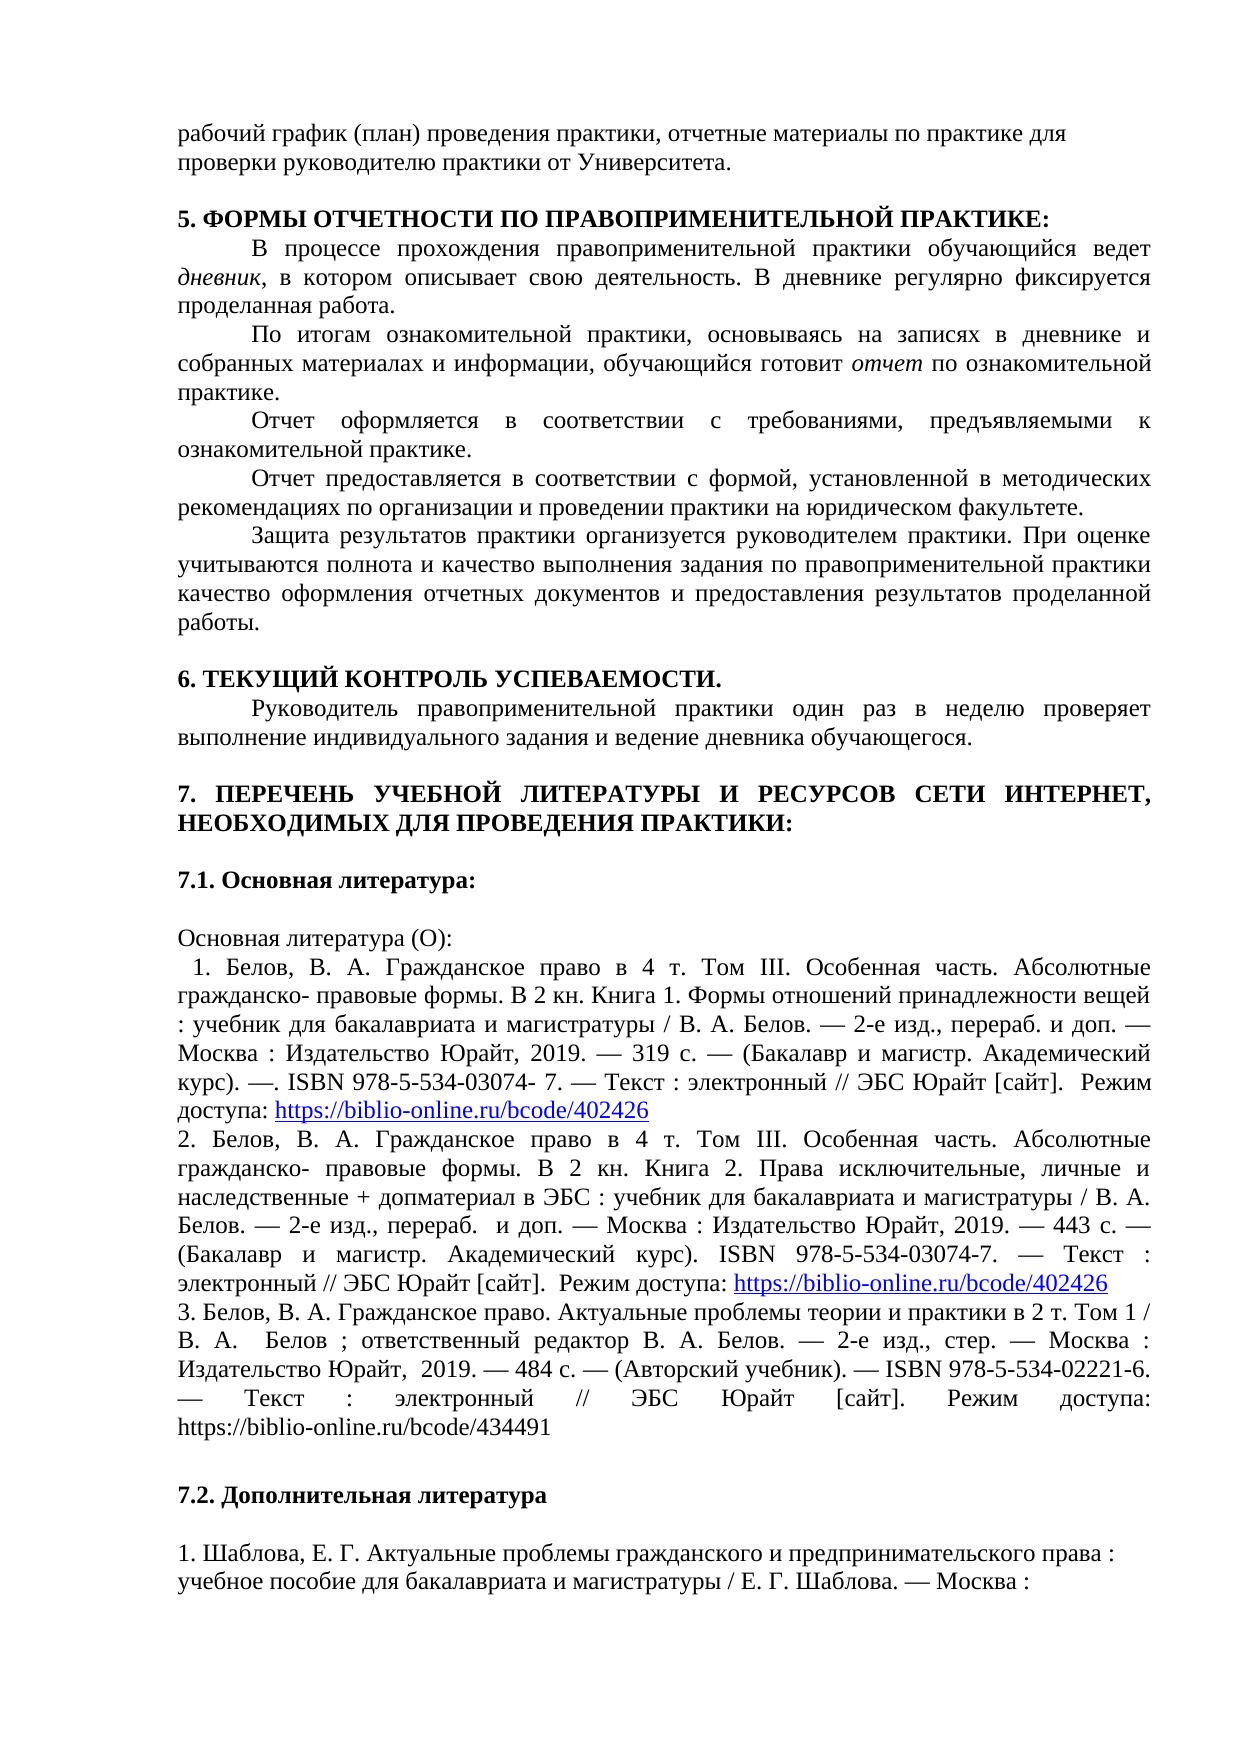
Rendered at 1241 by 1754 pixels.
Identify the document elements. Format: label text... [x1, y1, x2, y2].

text По итогам ознакомительной практики, основываясь на записях в дневнике и собранных материалах и информации, обучающийся готовит отчет по ознакомительной практике. [177, 319, 1152, 406]
text 6. ТЕКУЩИЙ КОНТРОЛЬ УСПЕВАЕМОСТИ. [177, 664, 1152, 693]
text 1. Белов, В. А. Гражданское право в 4 т. Том III. Особенная часть. Абсолютные гражданско- правовые формы. В 2 кн. Книга 1. Формы отношений принадлежности вещей : учебник для бакалавриата и магистратуры / В. А. Белов. — 2-е изд., перераб. и доп. — Москва : Издательство Юрайт, 2019. — 319 с. — (Бакалавр и магистр. Академический курс). —. ISBN 978-5-534-03074- 7. — Текст : электронный // ЭБС Юрайт [сайт]. Режим доступа: https://biblio-online.ru/bcode/402426 [177, 952, 1152, 1124]
text Руководитель правоприменительной практики один раз в неделю проверяет выполнение индивидуального задания и ведение дневника обучающегося. [177, 693, 1152, 751]
text 3. Белов, В. А. Гражданское право. Актуальные проблемы теории и практики в 2 т. Том 1 / В. А. Белов ; ответственный редактор В. А. Белов. — 2-е изд., стер. — Москва : Издательство Юрайт, 2019. — 484 с. — (Авторский учебник). — ISBN 978-5-534-02221-6. — Текст : электронный // ЭБС Юрайт [сайт]. Режим доступа: https://biblio-online.ru/bcode/434491 [177, 1297, 1152, 1441]
text В процессе прохождения правоприменительной практики обучающийся ведет дневник, в котором описывает свою деятельность. В дневнике регулярно фиксируется проделанная работа. [177, 233, 1152, 319]
text 7. ПЕРЕЧЕНЬ УЧЕБНОЙ ЛИТЕРАТУРЫ И РЕСУРСОВ СЕТИ ИНТЕРНЕТ, НЕОБХОДИМЫХ ДЛЯ ПРОВЕДЕНИЯ ПРАКТИКИ: [177, 779, 1152, 837]
text Защита результатов практики организуется руководителем практики. При оценке учитываются полнота и качество выполнения задания по правоприменительной практики качество оформления отчетных документов и предоставления результатов проделанной работы. [177, 521, 1152, 636]
text 2. Белов, В. А. Гражданское право в 4 т. Том III. Особенная часть. Абсолютные гражданско- правовые формы. В 2 кн. Книга 2. Права исключительные, личные и наследственные + допматериал в ЭБС : учебник для бакалавриата и магистратуры / В. А. Белов. — 2-е изд., перераб. и доп. — Москва : Издательство Юрайт, 2019. — 443 с. — (Бакалавр и магистр. Академический курс). ISBN 978-5-534-03074-7. — Текст : электронный // ЭБС Юрайт [сайт]. Режим доступа: https://biblio-online.ru/bcode/402426 [177, 1124, 1152, 1297]
text Отчет предоставляется в соответствии с формой, установленной в методических рекомендациях по организации и проведении практики на юридическом факультете. [177, 463, 1152, 521]
text Отчет оформляется в соответствии с требованиями, предъявляемыми к ознакомительной практике. [177, 406, 1152, 463]
text 5. ФОРМЫ ОТЧЕТНОСТИ ПО ПРАВОПРИМЕНИТЕЛЬНОЙ ПРАКТИКЕ: [177, 204, 1152, 233]
text Основная литература (О): [177, 923, 1152, 952]
text 7.1. Основная литература: [177, 866, 1152, 894]
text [177, 118, 1152, 176]
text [177, 1538, 1152, 1595]
text 7.2. Дополнительная литература [177, 1480, 1152, 1509]
